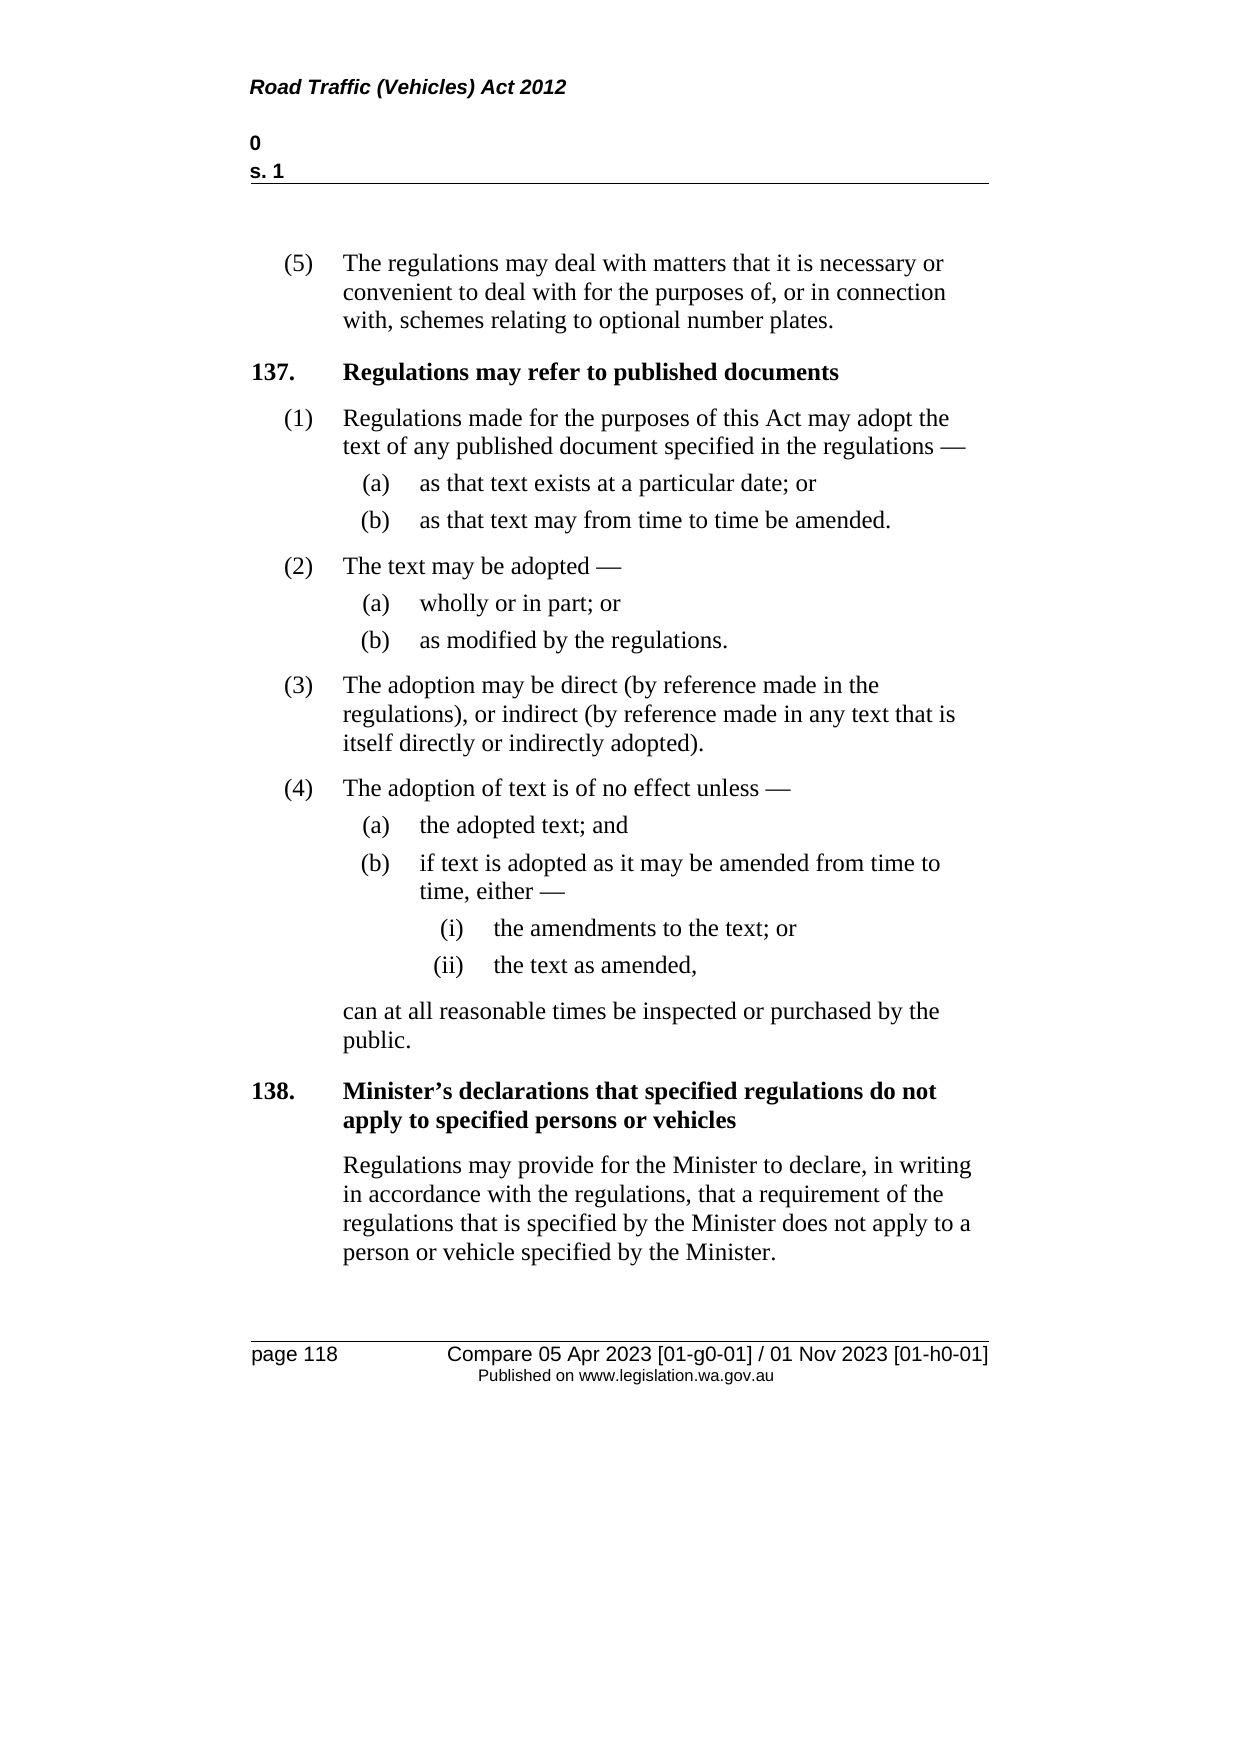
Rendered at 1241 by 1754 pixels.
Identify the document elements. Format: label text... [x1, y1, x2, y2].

text (5) The regulations may deal with matters that it is necessary or convenient to deal with for the purposes of, or in connection with, schemes relating to optional number plates. [251, 248, 989, 334]
text (a) as that text exists at a particular date; or [251, 468, 989, 497]
text (2) The text may be adopted — [251, 551, 989, 580]
text (3) The adoption may be direct (by reference made in the regulations), or indirect (by reference made in any text that is itself directly or indirectly adopted). [251, 671, 989, 757]
text (a) wholly or in part; or [251, 588, 989, 617]
text (b) as that text may from time to time be amended. [251, 506, 989, 534]
text (ii) the text as amended, [251, 951, 989, 979]
text (a) the adopted text; and [251, 811, 989, 839]
text (b) if text is adopted as it may be amended from time to time, either — [251, 848, 989, 905]
text (b) as modified by the regulations. [251, 625, 989, 654]
text can at all reasonable times be inspected or purchased by the public. [251, 996, 989, 1053]
text (1) Regulations made for the purposes of this Act may adopt the text of any published document specified in the regulations — [251, 403, 989, 460]
subtitle 138. Minister’s declarations that specified regulations do not apply to specified persons or vehicles [251, 1076, 989, 1134]
text (4) The adoption of text is of no effect unless — [251, 773, 989, 802]
text (i) the amendments to the text; or [251, 913, 989, 942]
text Regulations may provide for the Minister to declare, in writing in accordance with the regulations, that a requirement of the regulations that is specified by the Minister does not apply to a person or vehicle specified by the Minister. [251, 1151, 989, 1266]
subtitle 137. Regulations may refer to published documents [251, 357, 989, 386]
